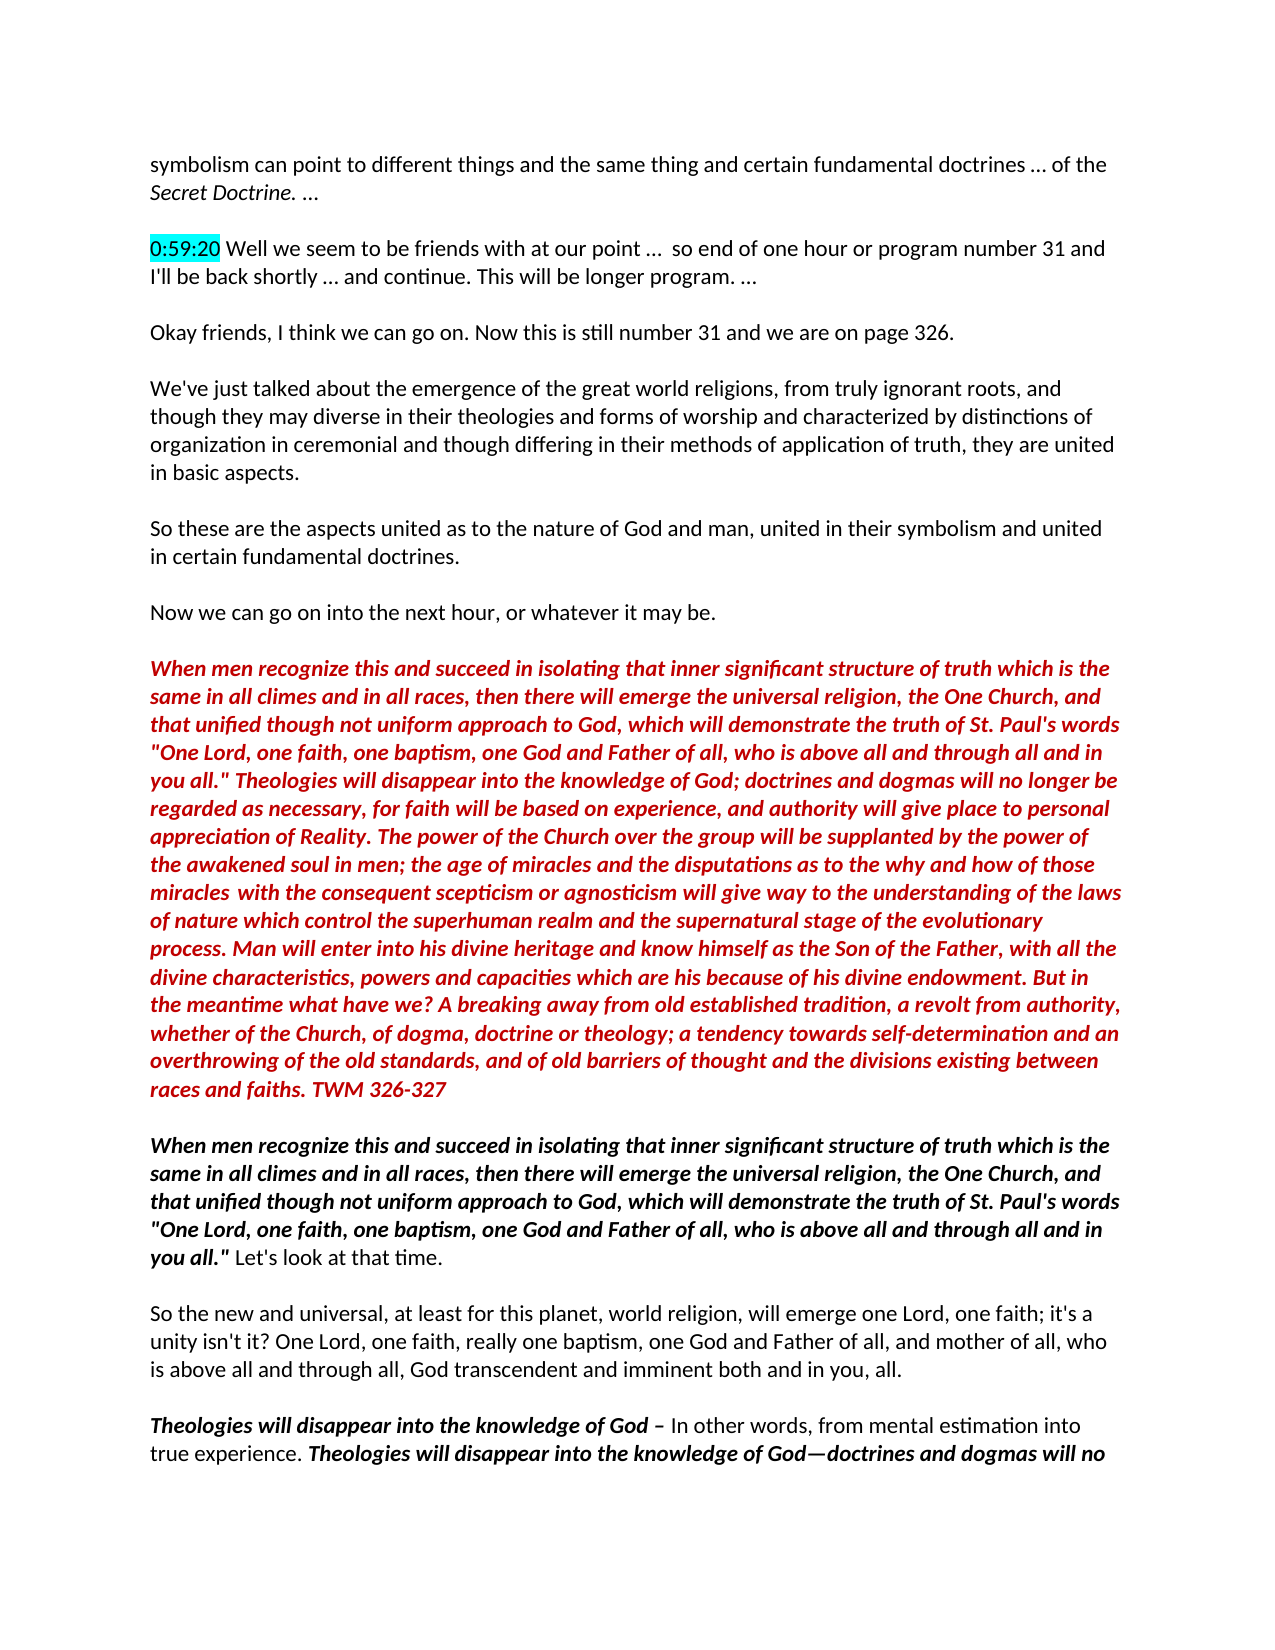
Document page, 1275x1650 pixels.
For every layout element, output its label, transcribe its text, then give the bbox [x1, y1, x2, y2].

text 0:59:20 Well we seem to be friends with at our point … so end of one hour or program number 31 and I'll be back shortly … and continue. This will be longer program. … [150, 234, 1125, 290]
text When men recognize this and succeed in isolating that inner significant structure of truth which is the same in all climes and in all races, then there will emerge the universal religion, the One Church, and that unified though not uniform approach to God, which will demonstrate the truth of St. Paul's words "One Lord, one faith, one baptism, one God and Father of all, who is above all and through all and in you all." Let's look at that time. [150, 1131, 1125, 1271]
text When men recognize this and succeed in isolating that inner significant structure of truth which is the same in all climes and in all races, then there will emerge the universal religion, the One Church, and that unified though not uniform approach to God, which will demonstrate the truth of St. Paul's words "One Lord, one faith, one baptism, one God and Father of all, who is above all and through all and in you all." Theologies will disappear into the knowledge of God; doctrines and dogmas will no longer be regarded as necessary, for faith will be based on experience, and authority will give place to personal appreciation of Reality. The power of the Church over the group will be supplanted by the power of the awakened soul in men; the age of miracles and the disputations as to the why and how of those miracles with the consequent scepticism or agnosticism will give way to the understanding of the laws of nature which control the superhuman realm and the supernatural stage of the evolutionary process. Man will enter into his divine heritage and know himself as the Son of the Father, with all the divine characteristics, powers and capacities which are his because of his divine endowment. But in the meantime what have we? A breaking away from old established tradition, a revolt from authority, whether of the Church, of dogma, doctrine or theology; a tendency towards self-determination and an overthrowing of the old standards, and of old barriers of thought and the divisions existing between races and faiths. TWM 326-327 [150, 654, 1125, 1103]
text So these are the aspects united as to the nature of God and man, united in their symbolism and united in certain fundamental doctrines. [150, 514, 1125, 570]
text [150, 150, 1125, 206]
text Okay friends, I think we can go on. Now this is still number 31 and we are on page 326. [150, 318, 1125, 346]
text We've just talked about the emergence of the great world religions, from truly ignorant roots, and though they may diverse in their theologies and forms of worship and characterized by distinctions of organization in ceremonial and though differing in their methods of application of truth, they are united in basic aspects. [150, 374, 1125, 486]
text So the new and universal, at least for this planet, world religion, will emerge one Lord, one faith; it's a unity isn't it? One Lord, one faith, really one baptism, one God and Father of all, and mother of all, who is above all and through all, God transcendent and imminent both and in you, all. [150, 1299, 1125, 1383]
text Now we can go on into the next hour, or whatever it may be. [150, 598, 1125, 626]
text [150, 1411, 1125, 1467]
